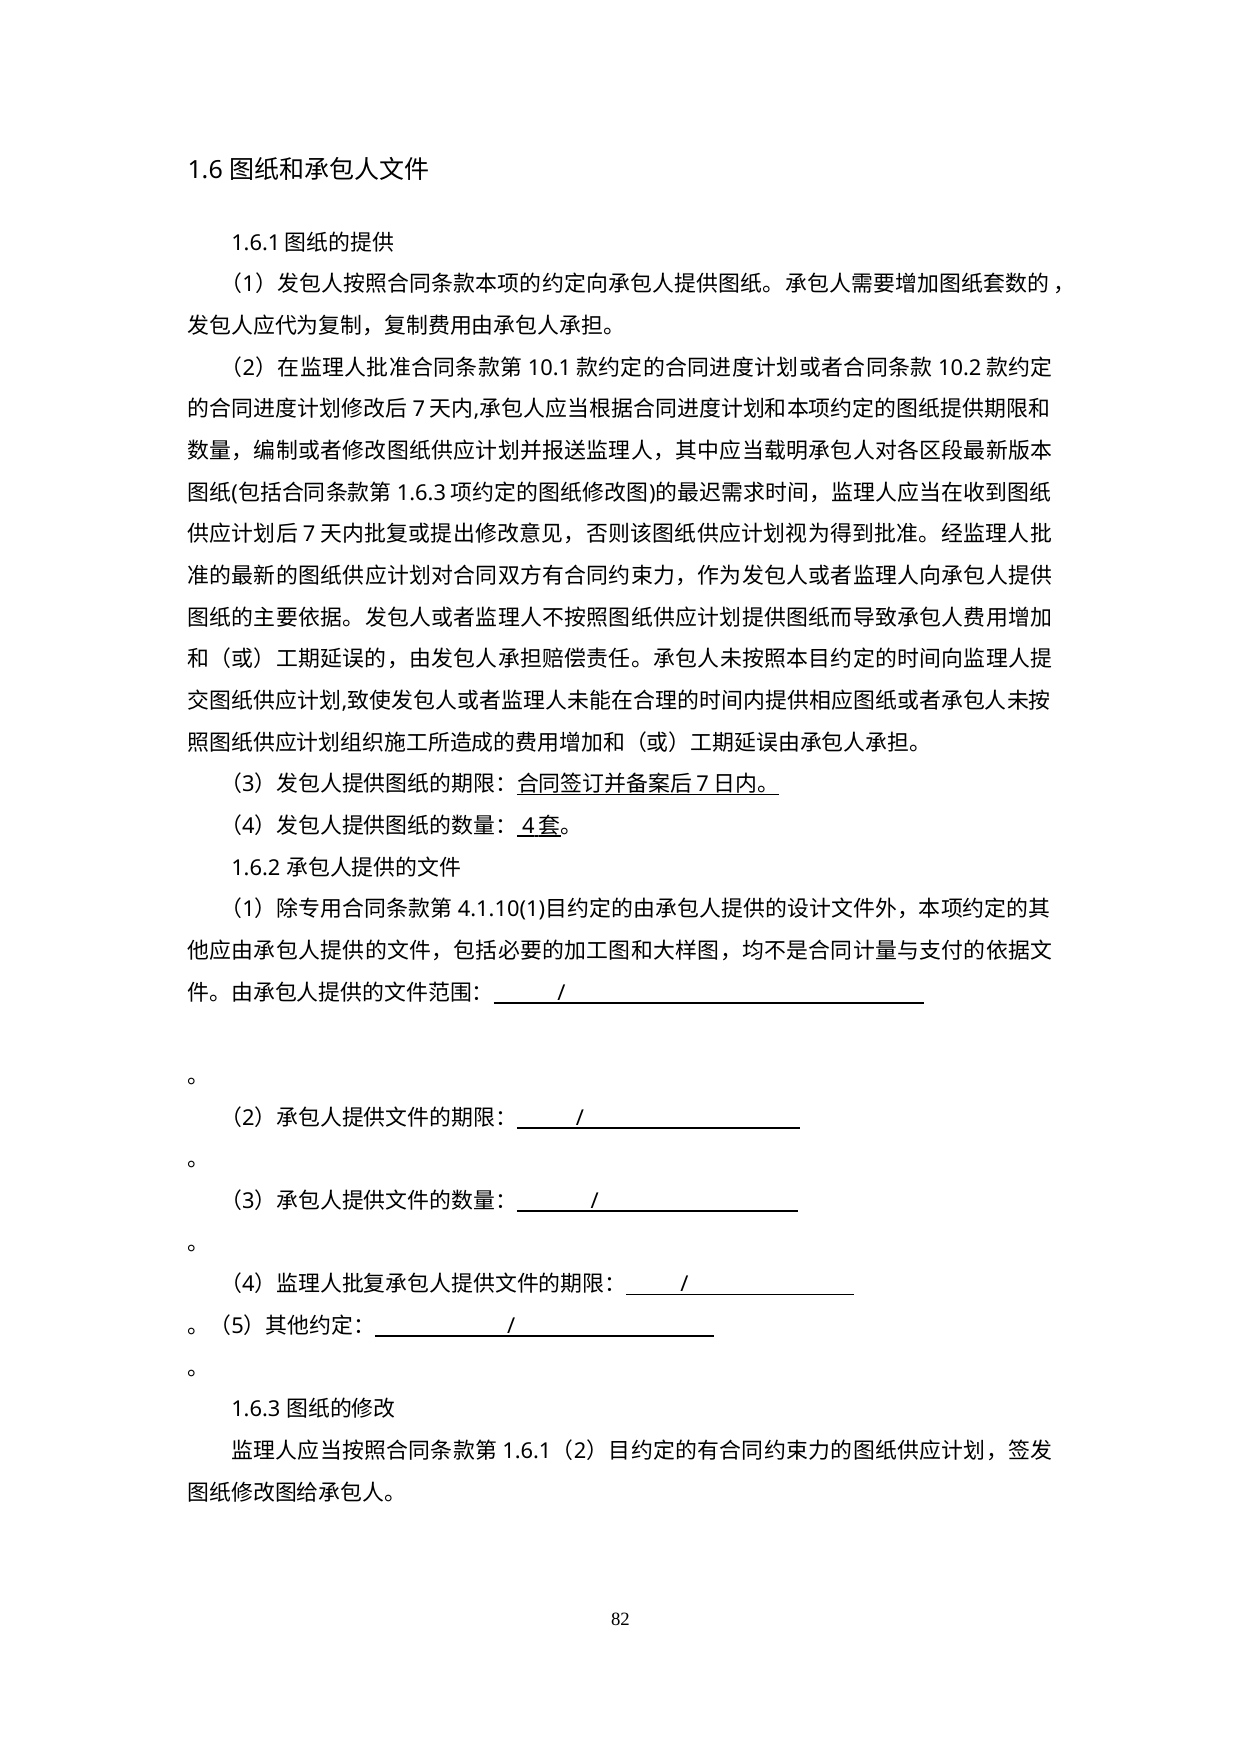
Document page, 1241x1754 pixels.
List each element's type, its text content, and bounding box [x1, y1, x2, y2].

text 1.6.1图纸的提供 [187, 217, 1053, 258]
text 。 [187, 1217, 1053, 1258]
text （4）发包人提供图纸的数量： 4套。 [187, 800, 1053, 842]
text 监理人应当按照合同条款第1.6.1（2）目约定的有合同约束力的图纸供应计划，签发图纸修改图给承包人。 [187, 1425, 1053, 1508]
text 1.6 图纸和承包人文件 [187, 150, 1053, 186]
text 。 [187, 1133, 1053, 1175]
text （1）除专用合同条款第4.1.10(1)目约定的由承包人提供的设计文件外，本项约定的其他应由承包人提供的文件，包括必要的加工图和大样图，均不是合同计量与支付的依据文件。由承包人提供的文件范围： / [187, 883, 1053, 1008]
text （3）发包人提供图纸的期限：合同签订并备案后7日内。 [187, 758, 1053, 800]
text 1.6.2 承包人提供的文件 [187, 842, 1053, 883]
text 。 [187, 1342, 1053, 1383]
text （4）监理人批复承包人提供文件的期限： / [187, 1258, 1053, 1300]
text 。 [187, 1050, 1053, 1092]
text （2）在监理人批准合同条款第10.1款约定的合同进度计划或者合同条款10.2款约定的合同进度计划修改后7天内,承包人应当根据合同进度计划和本项约定的图纸提供期限和数量，编制或者修改图纸供应计划并报送监理人，其中应当载明承包人对各区段最新版本图纸(包括合同条款第1.6.3项约定的图纸修改图)的最迟需求时间，监理人应当在收到图纸供应计划后7天内批复或提出修改意见，否则该图纸供应计划视为得到批准。经监理人批准的最新的图纸供应计划对合同双方有合同约束力，作为发包人或者监理人向承包人提供图纸的主要依据。发包人或者监理人不按照图纸供应计划提供图纸而导致承包人费用增加和（或）工期延误的，由发包人承担赔偿责任。承包人未按照本目约定的时间向监理人提交图纸供应计划,致使发包人或者监理人未能在合理的时间内提供相应图纸或者承包人未按照图纸供应计划组织施工所造成的费用增加和（或）工期延误由承包人承担。 [187, 342, 1053, 758]
text 1.6.3 图纸的修改 [187, 1383, 1053, 1425]
text （3）承包人提供文件的数量： / [187, 1175, 1053, 1217]
text 。（5）其他约定： / [187, 1300, 1053, 1342]
text （1）发包人按照合同条款本项的约定向承包人提供图纸。承包人需要增加图纸套数的，发包人应代为复制，复制费用由承包人承担。 [187, 258, 1053, 342]
text （2）承包人提供文件的期限： / [187, 1092, 1053, 1133]
